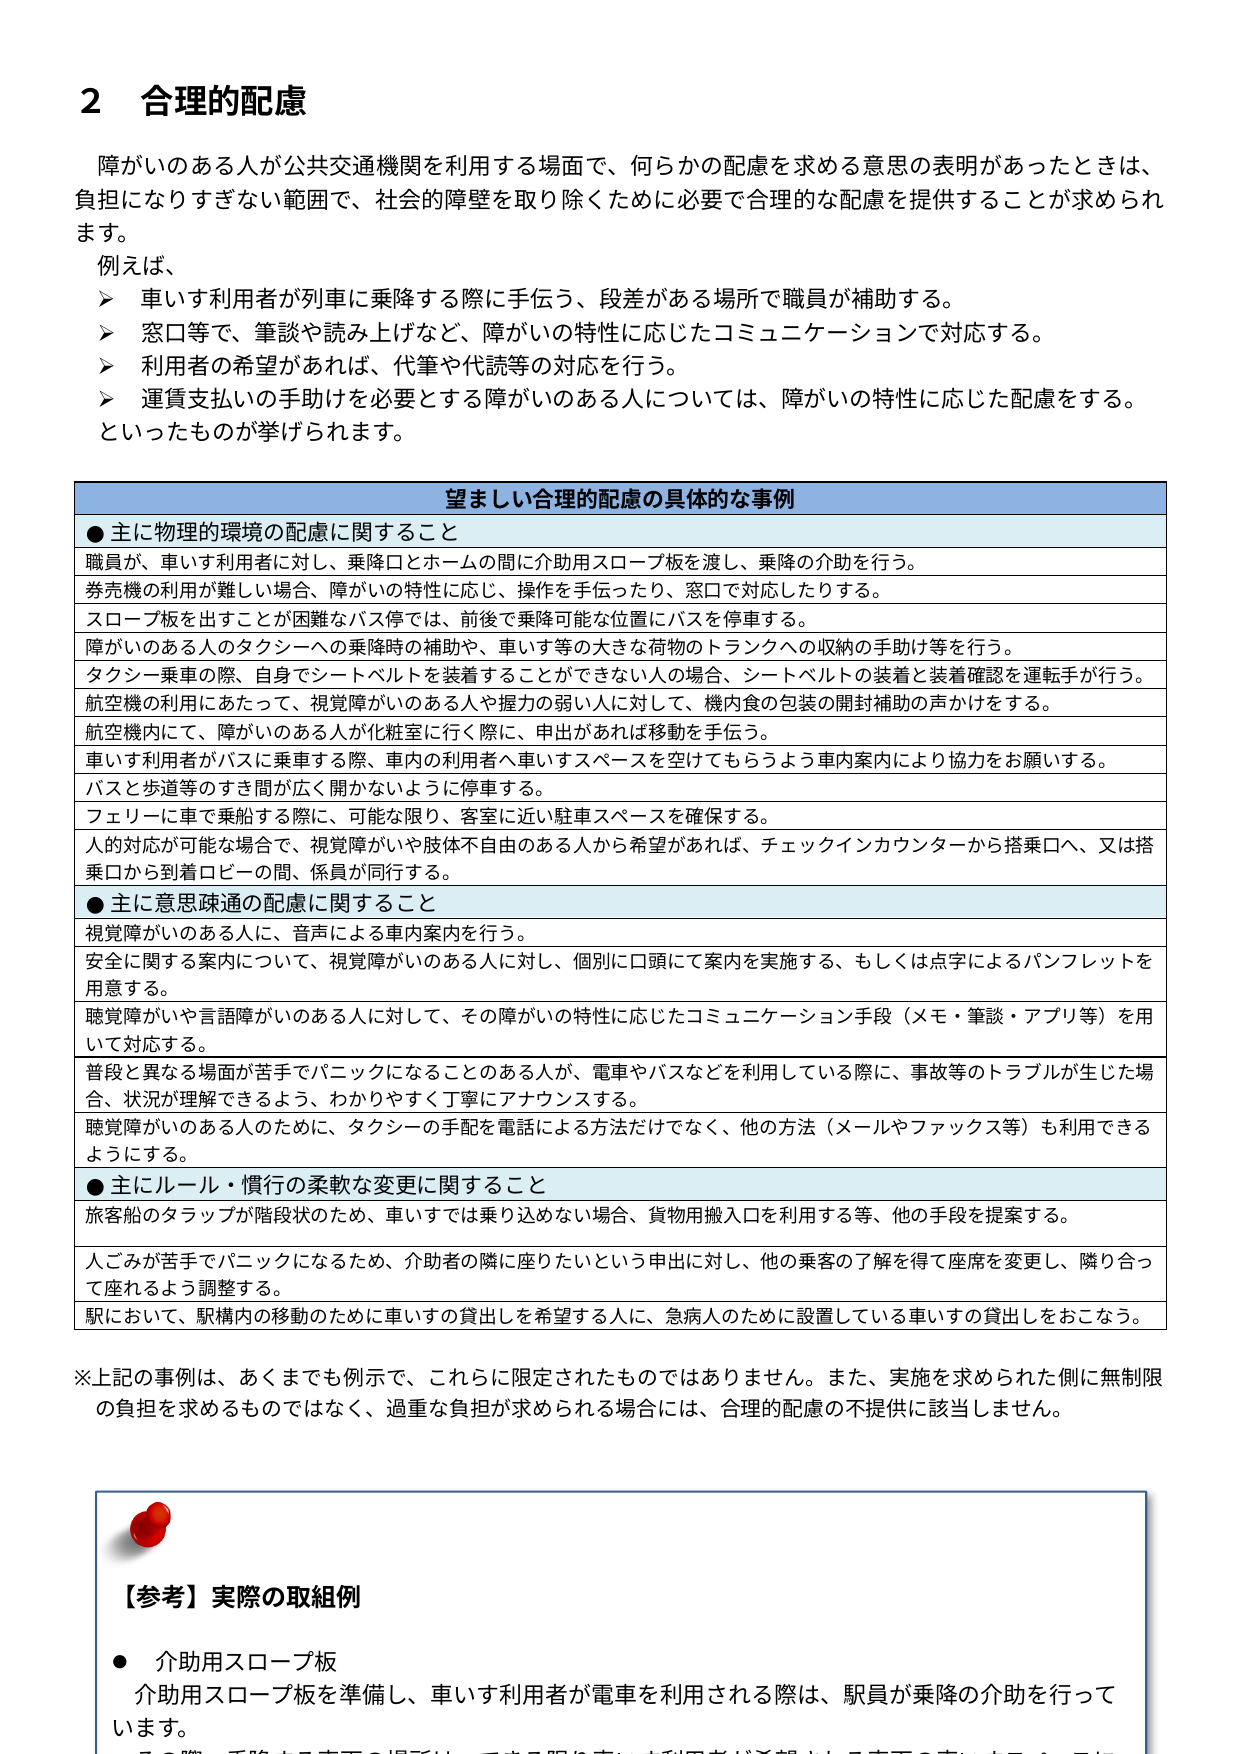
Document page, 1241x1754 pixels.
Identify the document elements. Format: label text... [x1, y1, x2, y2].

table_cell 職員が、車いす利用者に対し、乗降口とホームの間に介助用スロープ板を渡し、乗降の介助を行う。 [75, 548, 1166, 575]
table_cell バスと歩道等のすき間が広く開かないように停車する。 [75, 774, 1166, 801]
list 利用者の希望があれば、代筆や代読等の対応を行う。 [97, 348, 1169, 381]
table_cell 障がいのある人のタクシーへの乗降時の補助や、車いす等の大きな荷物のトランクへの収納の手助け等を行う。 [75, 633, 1166, 660]
list 車いす利用者が列車に乗降する際に手伝う、段差がある場所で職員が補助する。 [97, 281, 1169, 314]
table_cell 航空機内にて、障がいのある人が化粧室に行く際に、申出があれば移動を手伝う。 [75, 717, 1166, 744]
table_cell 券売機の利用が難しい場合、障がいの特性に応じ、操作を手伝ったり、窓口で対応したりする。 [75, 576, 1166, 603]
table_cell 駅において、駅構内の移動のために車いすの貸出しを希望する人に、急病人のために設置している車いすの貸出しをおこなう。 [75, 1302, 1166, 1329]
picture [94, 1502, 171, 1575]
table_cell 航空機の利用にあたって、視覚障がいのある人や握力の弱い人に対して、機内食の包装の開封補助の声かけをする。 [75, 689, 1166, 716]
table_header 望ましい合理的配慮の具体的な事例 [75, 483, 1166, 514]
table_cell 旅客船のタラップが階段状のため、車いすでは乗り込めない場合、貨物用搬入口を利用する等、他の手段を提案する。 [75, 1201, 1166, 1246]
table_cell 普段と異なる場面が苦手でパニックになることのある人が、電車やバスなどを利用している際に、事故等のトラブルが生じた場合、状況が理解できるよう、わかりやすく丁寧にアナウンスする。 [75, 1058, 1166, 1112]
list 運賃支払いの手助けを必要とする障がいのある人については、障がいの特性に応じた配慮をする。 [97, 381, 1169, 414]
table_cell スロープ板を出すことが困難なバス停では、前後で乗降可能な位置にバスを停車する。 [75, 604, 1166, 632]
table_cell 人的対応が可能な場合で、視覚障がいや肢体不自由のある人から希望があれば、チェックインカウンターから搭乗口へ、又は搭乗口から到着ロビーの間、係員が同行する。 [75, 830, 1166, 884]
table_cell 人ごみが苦手でパニックになるため、介助者の隣に座りたいという申出に対し、他の乗客の了解を得て座席を変更し、隣り合って座れるよう調整する。 [75, 1247, 1166, 1301]
table_cell 聴覚障がいのある人のために、タクシーの手配を電話による方法だけでなく、他の方法（メールやファックス等）も利用できるようにする。 [75, 1113, 1166, 1167]
table_cell 車いす利用者がバスに乗車する際、車内の利用者へ車いすスペースを空けてもらうよう車内案内により協力をお願いする。 [75, 746, 1166, 773]
list 窓口等で、筆談や読み上げなど、障がいの特性に応じたコミュニケーションで対応する。 [97, 314, 1169, 348]
table_cell ● 主に物理的環境の配慮に関すること [75, 515, 1166, 547]
text といったものが挙げられます。 [97, 414, 1169, 447]
table_cell ● 主に意思疎通の配慮に関すること [75, 886, 1166, 917]
table_cell 聴覚障がいや言語障がいのある人に対して、その障がいの特性に応じたコミュニケーション手段（メモ・筆談・アプリ等）を用いて対応する。 [75, 1002, 1166, 1056]
table_cell 安全に関する案内について、視覚障がいのある人に対し、個別に口頭にて案内を実施する、もしくは点字によるパンフレットを用意する。 [75, 947, 1166, 1001]
text ２ 合理的配慮 [74, 75, 1166, 123]
text 例えば、 [74, 248, 1169, 281]
table_cell タクシー乗車の際、自身でシートベルトを装着することができない人の場合、シートベルトの装着と装着確認を運転手が行う。 [75, 661, 1166, 688]
text ※上記の事例は、あくまでも例示で、これらに限定されたものではありません。また、実施を求められた側に無制限の負担を求めるものではなく、過重な負担が求められる場合には、合理的配慮の不提供に該当しません。 [74, 1361, 1166, 1422]
table_cell 視覚障がいのある人に、音声による車内案内を行う。 [75, 919, 1166, 946]
table_cell ● 主にルール・慣行の柔軟な変更に関すること [75, 1168, 1166, 1200]
text 障がいのある人が公共交通機関を利用する場面で、何らかの配慮を求める意思の表明があったときは、負担になりすぎない範囲で、社会的障壁を取り除くために必要で合理的な配慮を提供することが求められます。 [74, 148, 1169, 248]
table_cell フェリーに車で乗船する際に、可能な限り、客室に近い駐車スペースを確保する。 [75, 802, 1166, 829]
